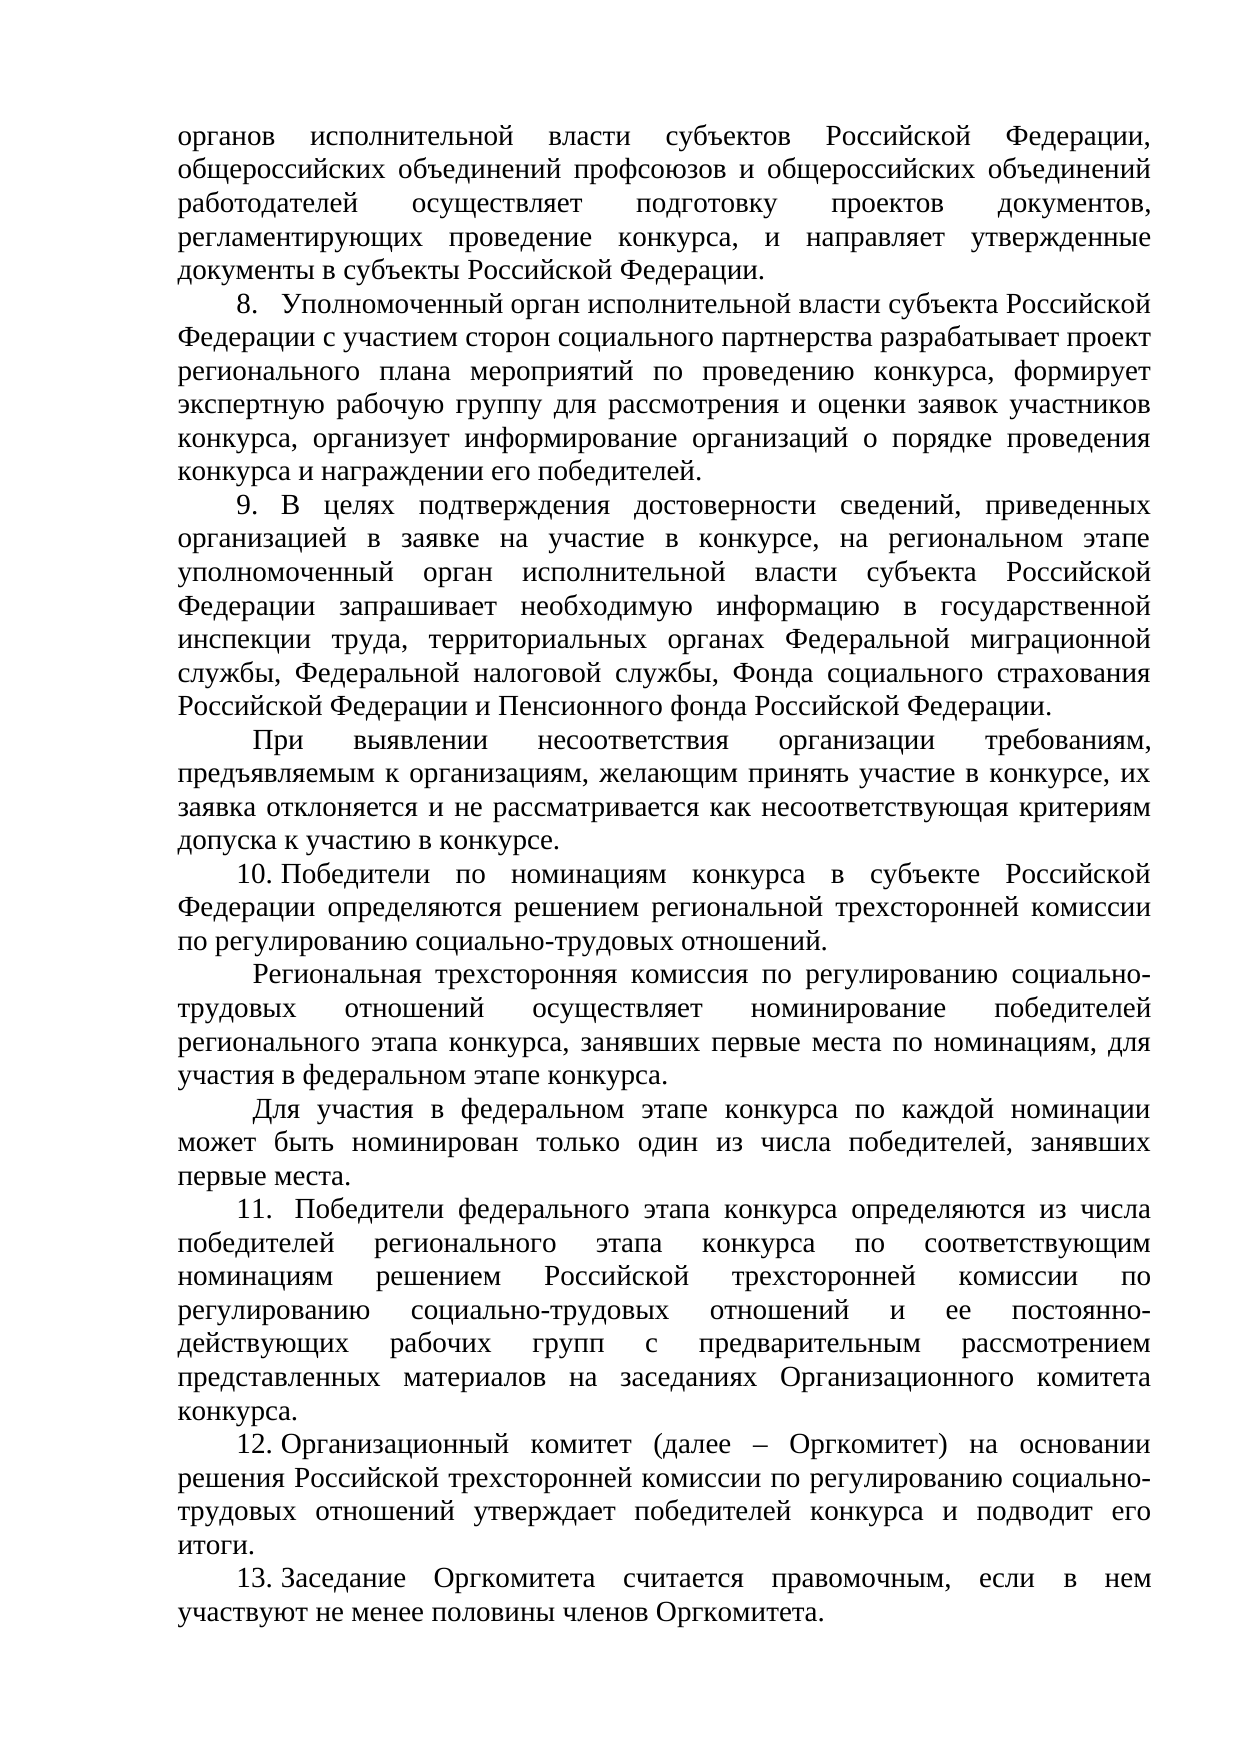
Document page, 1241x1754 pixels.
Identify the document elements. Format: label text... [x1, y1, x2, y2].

list В целях подтверждения достоверности сведений, приведенных организацией в заявке на участие в конкурсе, на региональном этапе уполномоченный орган исполнительной власти субъекта Российской Федерации запрашивает необходимую информацию в государственной инспекции труда, территориальных органах Федеральной миграционной службы, Федеральной налоговой службы, Фонда социального страхования Российской Федерации и Пенсионного фонда Российской Федерации. [177, 487, 1152, 722]
list Организационный комитет (далее – Оргкомитет) на основании решения Российской трехсторонней комиссии по регулированию социально-трудовых отношений утверждает победителей конкурса и подводит его итоги. [177, 1426, 1152, 1560]
text Региональная трехсторонняя комиссия по регулированию социально-трудовых отношений осуществляет номинирование победителей регионального этапа конкурса, занявших первые места по номинациям, для участия в федеральном этапе конкурса. [177, 957, 1152, 1091]
list Победители по номинациям конкурса в субъекте Российской Федерации определяются решением региональной трехсторонней комиссии по регулированию социально-трудовых отношений. [177, 856, 1152, 957]
list Заседание Оргкомитета считается правомочным, если в нем участвуют не менее половины членов Оргкомитета. [177, 1560, 1152, 1627]
list Победители федерального этапа конкурса определяются из числа победителей регионального этапа конкурса по соответствующим номинациям решением Российской трехсторонней комиссии по регулированию социально-трудовых отношений и ее постоянно-действующих рабочих групп с предварительным рассмотрением представленных материалов на заседаниях Организационного комитета конкурса. [177, 1191, 1152, 1426]
list Уполномоченный орган исполнительной власти субъекта Российской Федерации с участием сторон социального партнерства разрабатывает проект регионального плана мероприятий по проведению конкурса, формирует экспертную рабочую группу для рассмотрения и оценки заявок участников конкурса, организует информирование организаций о порядке проведения конкурса и награждении его победителей. [177, 286, 1152, 487]
text Для участия в федеральном этапе конкурса по каждой номинации может быть номинирован только один из числа победителей, занявших первые места. [177, 1091, 1152, 1191]
list При выявлении несоответствия организации требованиям, предъявляемым к организациям, желающим принять участие в конкурсе, их заявка отклоняется и не рассматривается как несоответствующая критериям допуска к участию в конкурсе. [177, 722, 1152, 856]
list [177, 118, 1152, 286]
